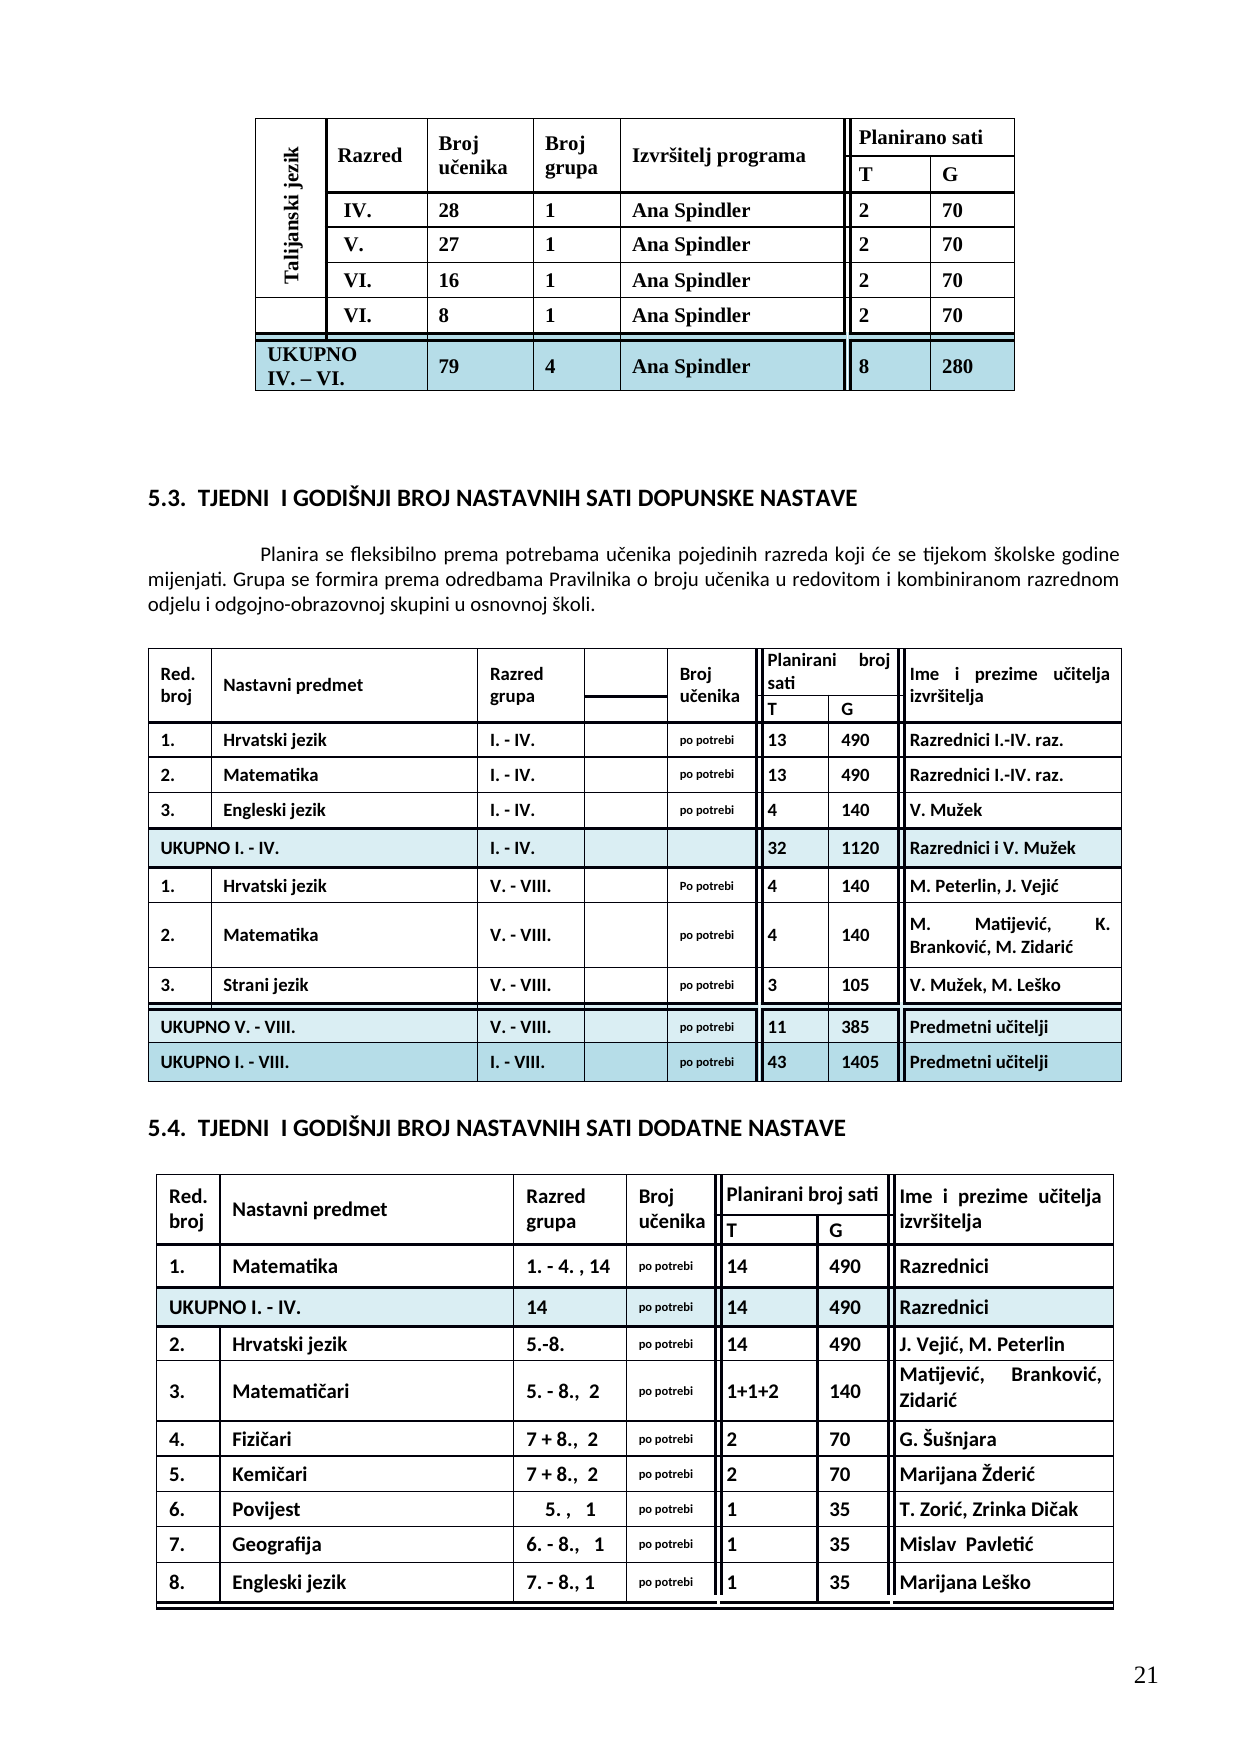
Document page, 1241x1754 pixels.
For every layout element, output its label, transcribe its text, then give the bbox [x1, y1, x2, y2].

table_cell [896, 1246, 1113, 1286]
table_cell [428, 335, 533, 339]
text 5.3. TJEDNI I GODIŠNJI BROJ NASTAVNIH SATI DOPUNSKE NASTAVE [148, 482, 1122, 513]
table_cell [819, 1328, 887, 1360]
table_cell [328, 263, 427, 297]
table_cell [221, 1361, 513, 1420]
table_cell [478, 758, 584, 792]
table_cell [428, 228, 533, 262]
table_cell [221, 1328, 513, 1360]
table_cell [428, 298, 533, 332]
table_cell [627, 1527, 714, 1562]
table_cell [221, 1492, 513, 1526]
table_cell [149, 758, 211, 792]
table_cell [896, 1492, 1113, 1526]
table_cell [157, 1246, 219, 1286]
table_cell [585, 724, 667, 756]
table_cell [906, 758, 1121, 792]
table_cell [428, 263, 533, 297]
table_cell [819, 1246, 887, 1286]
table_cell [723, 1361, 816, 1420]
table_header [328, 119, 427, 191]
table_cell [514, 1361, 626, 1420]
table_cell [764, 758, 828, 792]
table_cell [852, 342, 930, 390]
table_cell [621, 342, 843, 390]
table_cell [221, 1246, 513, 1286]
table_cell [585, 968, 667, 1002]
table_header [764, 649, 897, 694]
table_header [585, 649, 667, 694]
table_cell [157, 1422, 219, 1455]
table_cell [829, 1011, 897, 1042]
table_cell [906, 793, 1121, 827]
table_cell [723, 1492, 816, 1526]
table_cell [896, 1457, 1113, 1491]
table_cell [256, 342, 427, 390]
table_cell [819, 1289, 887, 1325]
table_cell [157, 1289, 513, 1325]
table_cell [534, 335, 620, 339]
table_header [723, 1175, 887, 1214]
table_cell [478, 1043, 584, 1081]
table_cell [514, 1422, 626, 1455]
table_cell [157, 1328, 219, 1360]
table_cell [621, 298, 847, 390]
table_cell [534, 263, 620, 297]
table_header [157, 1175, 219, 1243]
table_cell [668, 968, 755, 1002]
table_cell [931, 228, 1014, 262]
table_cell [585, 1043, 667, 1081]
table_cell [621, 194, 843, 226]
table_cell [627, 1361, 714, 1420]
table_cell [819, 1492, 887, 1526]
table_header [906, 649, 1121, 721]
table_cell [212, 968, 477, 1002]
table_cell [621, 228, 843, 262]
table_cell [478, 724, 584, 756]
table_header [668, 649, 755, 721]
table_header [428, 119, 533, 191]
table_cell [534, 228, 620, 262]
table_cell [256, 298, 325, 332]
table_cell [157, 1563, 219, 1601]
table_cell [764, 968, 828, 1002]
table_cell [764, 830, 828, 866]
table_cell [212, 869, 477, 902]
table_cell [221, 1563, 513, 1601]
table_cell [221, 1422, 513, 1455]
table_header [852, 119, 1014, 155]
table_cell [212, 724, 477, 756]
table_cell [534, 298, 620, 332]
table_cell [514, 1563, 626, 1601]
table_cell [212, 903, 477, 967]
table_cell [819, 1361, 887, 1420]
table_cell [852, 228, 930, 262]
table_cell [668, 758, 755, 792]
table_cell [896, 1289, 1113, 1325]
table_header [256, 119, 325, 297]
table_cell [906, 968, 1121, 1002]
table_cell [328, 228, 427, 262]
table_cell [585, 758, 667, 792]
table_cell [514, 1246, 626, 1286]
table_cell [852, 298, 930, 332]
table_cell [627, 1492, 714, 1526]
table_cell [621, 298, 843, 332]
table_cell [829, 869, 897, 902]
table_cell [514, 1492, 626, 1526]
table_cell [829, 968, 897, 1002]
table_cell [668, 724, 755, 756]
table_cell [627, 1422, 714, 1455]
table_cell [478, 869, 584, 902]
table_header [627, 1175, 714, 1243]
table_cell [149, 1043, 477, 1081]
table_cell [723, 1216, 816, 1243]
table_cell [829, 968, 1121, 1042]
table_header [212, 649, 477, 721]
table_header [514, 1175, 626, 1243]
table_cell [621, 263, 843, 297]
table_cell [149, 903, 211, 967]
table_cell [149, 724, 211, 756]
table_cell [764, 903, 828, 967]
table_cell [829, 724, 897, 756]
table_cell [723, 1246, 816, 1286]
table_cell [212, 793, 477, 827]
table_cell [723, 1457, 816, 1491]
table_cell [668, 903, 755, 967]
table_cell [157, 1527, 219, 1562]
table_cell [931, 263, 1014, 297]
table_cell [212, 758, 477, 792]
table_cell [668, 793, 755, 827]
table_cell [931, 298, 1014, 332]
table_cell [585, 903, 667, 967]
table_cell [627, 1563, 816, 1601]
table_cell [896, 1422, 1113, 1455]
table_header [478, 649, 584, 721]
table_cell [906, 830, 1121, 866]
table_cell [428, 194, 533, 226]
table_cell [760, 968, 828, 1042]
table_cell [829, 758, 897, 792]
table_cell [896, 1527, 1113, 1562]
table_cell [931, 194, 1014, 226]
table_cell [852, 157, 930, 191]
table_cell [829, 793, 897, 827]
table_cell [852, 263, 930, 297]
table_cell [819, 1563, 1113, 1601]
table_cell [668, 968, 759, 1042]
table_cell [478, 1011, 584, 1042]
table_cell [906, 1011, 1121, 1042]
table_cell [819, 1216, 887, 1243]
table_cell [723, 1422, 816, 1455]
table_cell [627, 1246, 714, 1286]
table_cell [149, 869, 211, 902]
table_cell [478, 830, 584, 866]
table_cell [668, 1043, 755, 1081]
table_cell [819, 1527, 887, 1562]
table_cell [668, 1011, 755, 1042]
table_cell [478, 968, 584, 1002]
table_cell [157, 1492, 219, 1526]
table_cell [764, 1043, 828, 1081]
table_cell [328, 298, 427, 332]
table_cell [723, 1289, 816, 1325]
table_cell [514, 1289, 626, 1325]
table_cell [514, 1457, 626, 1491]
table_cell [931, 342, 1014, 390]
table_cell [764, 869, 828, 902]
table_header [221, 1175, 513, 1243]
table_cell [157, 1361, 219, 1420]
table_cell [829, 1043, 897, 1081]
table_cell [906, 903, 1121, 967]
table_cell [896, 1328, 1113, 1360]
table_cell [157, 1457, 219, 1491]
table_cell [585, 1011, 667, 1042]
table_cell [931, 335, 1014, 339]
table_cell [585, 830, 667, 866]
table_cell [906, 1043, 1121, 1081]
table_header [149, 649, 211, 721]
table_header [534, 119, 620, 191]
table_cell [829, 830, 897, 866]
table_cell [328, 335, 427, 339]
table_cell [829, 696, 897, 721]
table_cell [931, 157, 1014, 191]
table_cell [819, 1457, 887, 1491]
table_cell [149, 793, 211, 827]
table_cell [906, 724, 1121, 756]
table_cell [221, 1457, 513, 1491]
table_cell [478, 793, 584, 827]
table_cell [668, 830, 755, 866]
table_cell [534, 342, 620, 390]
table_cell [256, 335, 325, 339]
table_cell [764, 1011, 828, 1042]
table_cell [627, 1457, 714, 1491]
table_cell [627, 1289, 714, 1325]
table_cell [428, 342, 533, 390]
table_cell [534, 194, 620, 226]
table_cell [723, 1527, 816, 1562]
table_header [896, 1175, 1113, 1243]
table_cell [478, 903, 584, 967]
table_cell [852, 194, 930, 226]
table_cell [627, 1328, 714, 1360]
text 5.4. TJEDNI I GODIŠNJI BROJ NASTAVNIH SATI DODATNE NASTAVE [148, 1113, 1122, 1143]
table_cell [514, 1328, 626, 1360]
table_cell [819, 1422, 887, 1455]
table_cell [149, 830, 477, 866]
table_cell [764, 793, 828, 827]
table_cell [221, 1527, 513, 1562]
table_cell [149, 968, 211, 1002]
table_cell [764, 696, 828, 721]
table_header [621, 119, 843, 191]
text Planira se fleksibilno prema potrebama učenika pojedinih razreda koji će se tijekom školske godine mijenjati. Grupa se formira prema odredbama Pravilnika o broju učenika u redovitom i kombiniranom razrednom odjelu i odgojno-obrazovnoj skupini u osnovnoj školi. [148, 541, 1122, 617]
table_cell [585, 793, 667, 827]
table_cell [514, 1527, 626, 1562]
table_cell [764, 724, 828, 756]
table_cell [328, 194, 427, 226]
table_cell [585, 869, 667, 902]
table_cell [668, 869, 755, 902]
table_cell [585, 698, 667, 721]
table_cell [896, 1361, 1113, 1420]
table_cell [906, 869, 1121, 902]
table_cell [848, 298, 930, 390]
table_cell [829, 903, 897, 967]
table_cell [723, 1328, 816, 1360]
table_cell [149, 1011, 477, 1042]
